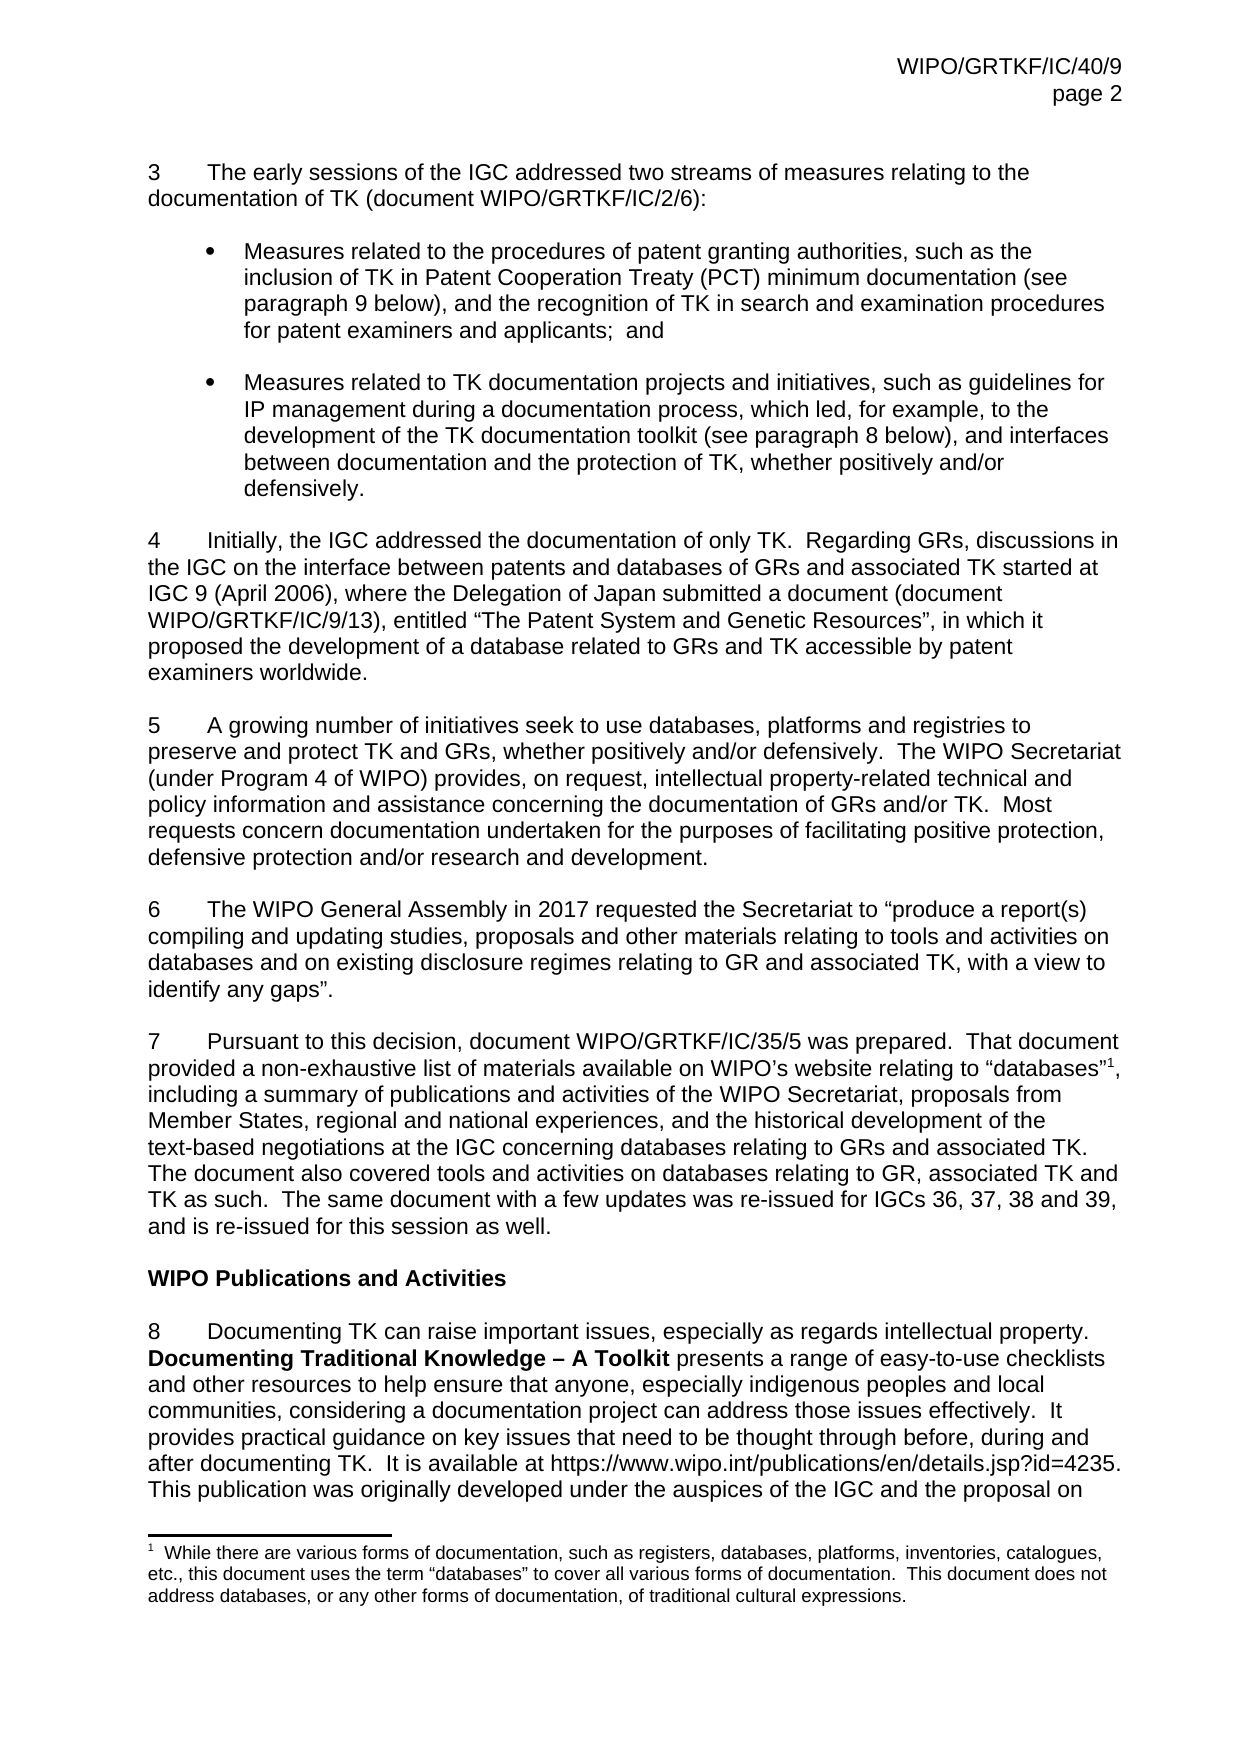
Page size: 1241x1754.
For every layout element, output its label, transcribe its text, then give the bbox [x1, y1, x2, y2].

list Measures related to TK documentation projects and initiatives, such as guidelines for IP management during a documentation process, which led, for example, to the development of the TK documentation toolkit (see paragraph 8 below), and interfaces between documentation and the protection of TK, whether positively and/or defensively. [206, 369, 1122, 501]
text The early sessions of the IGC addressed two streams of measures relating to the documentation of TK (document WIPO/GRTKF/IC/2/6): [148, 158, 1122, 238]
text A growing number of initiatives seek to use databases, platforms and registries to preserve and protect TK and GRs, whether positively and/or defensively. The WIPO Secretariat (under Program 4 of WIPO) provides, on request, intellectual property-related technical and policy information and assistance concerning the documentation of GRs and/or TK. Most requests concern documentation undertaken for the purposes of facilitating positive protection, defensive protection and/or research and development. [148, 712, 1122, 870]
list Measures related to the procedures of patent granting authorities, such as the inclusion of TK in Patent Cooperation Treaty (PCT) minimum documentation (see paragraph 9 below), and the recognition of TK in search and examination procedures for patent examiners and applicants; and [206, 238, 1122, 369]
text Pursuant to this decision, document WIPO/GRTKF/IC/35/5 was prepared. That document provided a non-exhaustive list of materials available on WIPO’s website relating to “databases”, including a summary of publications and activities of the WIPO Secretariat, proposals from Member States, regional and national experiences, and the historical development of the text-based negotiations at the IGC concerning databases relating to GRs and associated TK. The document also covered tools and activities on databases relating to GR, associated TK and TK as such. The same document with a few updates was re-issued for IGCs 36, 37, 38 and 39, and is re-issued for this session as well. [148, 1028, 1122, 1239]
text WIPO Publications and Activities [148, 1265, 1122, 1292]
text The WIPO General Assembly in 2017 requested the Secretariat to “produce a report(s) compiling and updating studies, proposals and other materials relating to tools and activities on databases and on existing disclosure regimes relating to GR and associated TK, with a view to identify any gaps”. [148, 896, 1122, 1002]
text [148, 1318, 1122, 1503]
text Initially, the IGC addressed the documentation of only TK. Regarding GRs, discussions in the IGC on the interface between patents and databases of GRs and associated TK started at IGC 9 (April 2006), where the Delegation of Japan submitted a document (document WIPO/GRTKF/IC/9/13), entitled “The Patent System and Genetic Resources”, in which it proposed the development of a database related to GRs and TK accessible by patent examiners worldwide. [148, 527, 1122, 686]
